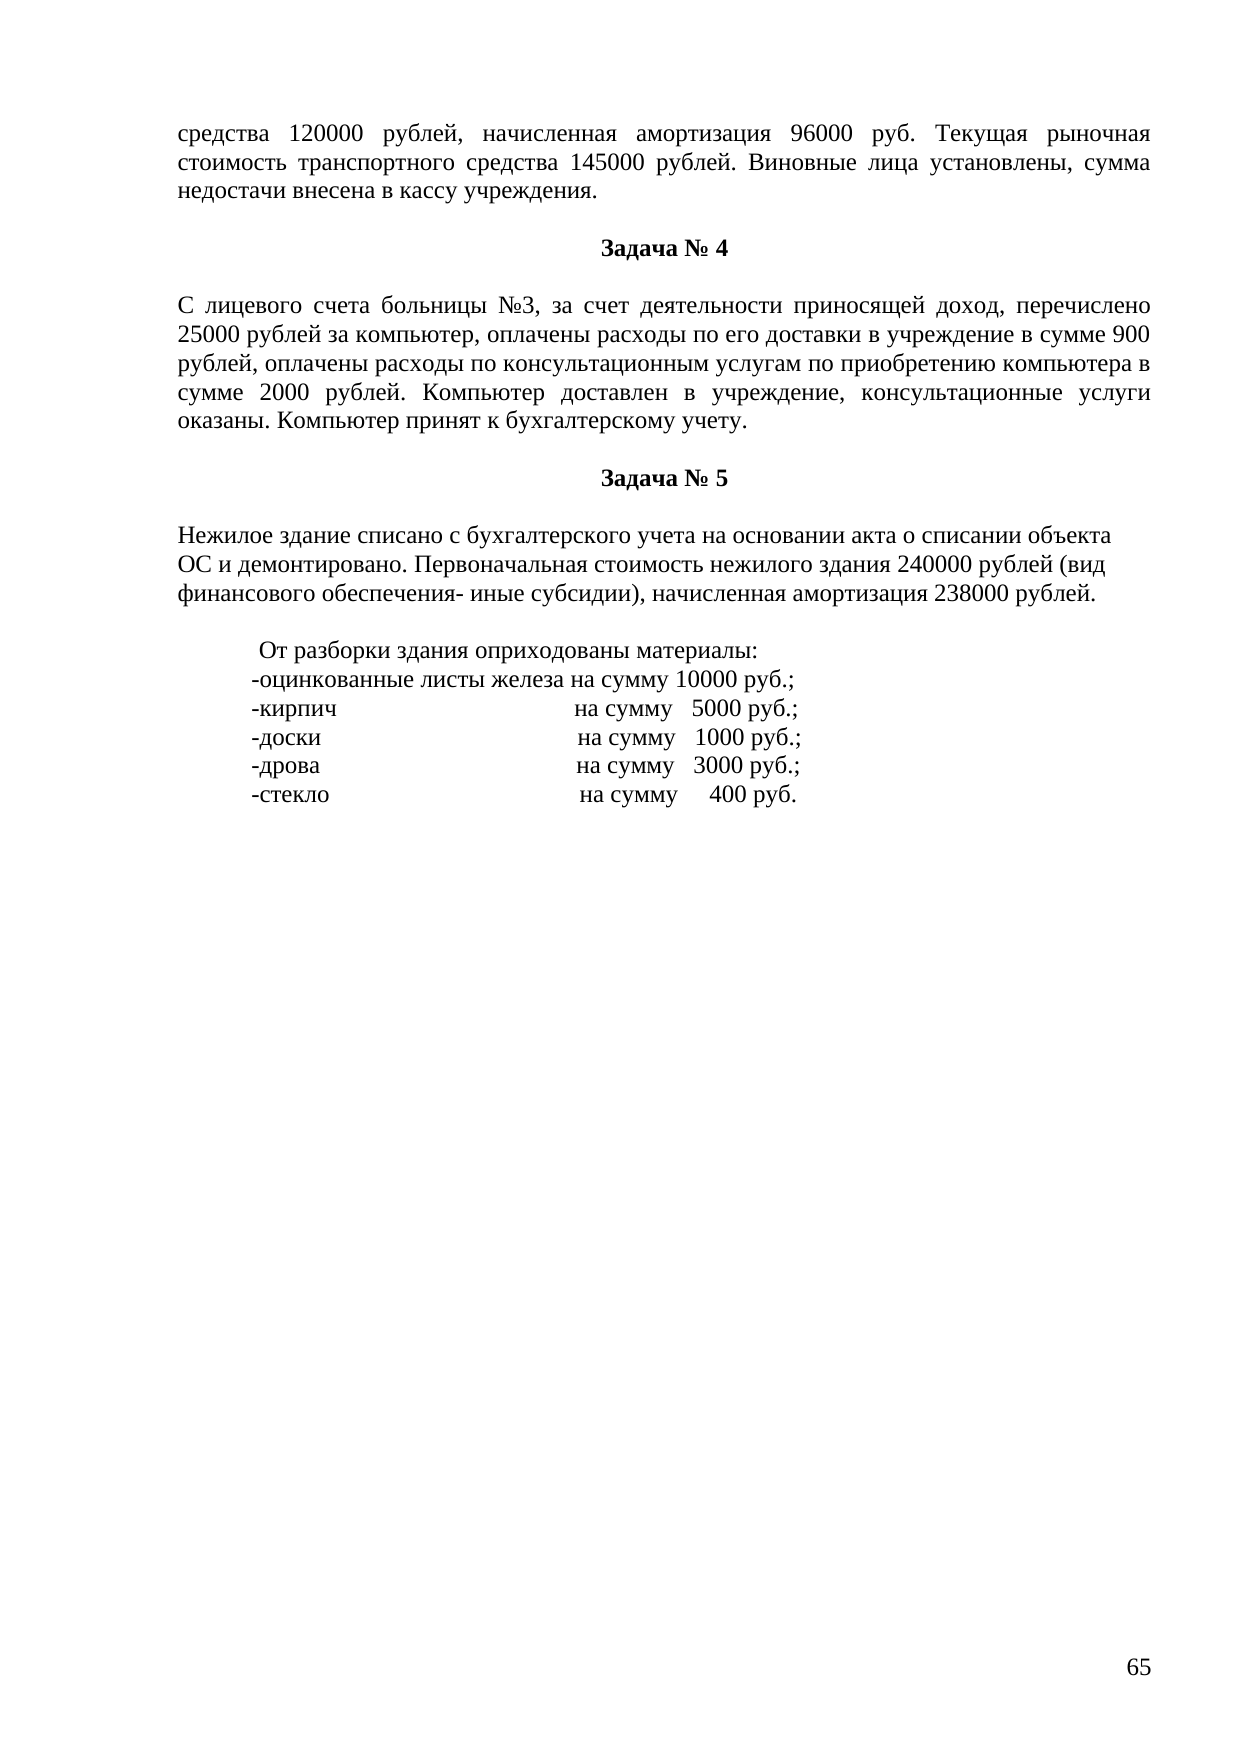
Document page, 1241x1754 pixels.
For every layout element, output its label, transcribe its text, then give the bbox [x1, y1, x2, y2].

text -кирпич на сумму 5000 руб.; [251, 693, 1152, 722]
text От разборки здания оприходованы материалы: [177, 636, 1152, 664]
text Нежилое здание списано с бухгалтерского учета на основании акта о списании объекта ОС и демонтировано. Первоначальная стоимость нежилого здания 240000 рублей (вид финансового обеспечения- иные субсидии), начисленная амортизация 238000 рублей. [177, 521, 1152, 607]
text Задача № 5 [177, 463, 1152, 492]
text Задача № 4 [177, 233, 1152, 262]
text -доски на сумму 1000 руб.; [251, 722, 1152, 751]
text С лицевого счета больницы №3, за счет деятельности приносящей доход, перечислено 25000 рублей за компьютер, оплачены расходы по его доставки в учреждение в сумме 900 рублей, оплачены расходы по консультационным услугам по приобретению компьютера в сумме 2000 рублей. Компьютер доставлен в учреждение, консультационные услуги оказаны. Компьютер принят к бухгалтерскому учету. [177, 291, 1152, 434]
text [177, 118, 1152, 204]
text -стекло на сумму 400 руб. [251, 779, 1152, 808]
text -оцинкованные листы железа на сумму 10000 руб.; [251, 664, 1152, 693]
text -дрова на сумму 3000 руб.; [251, 751, 1152, 779]
